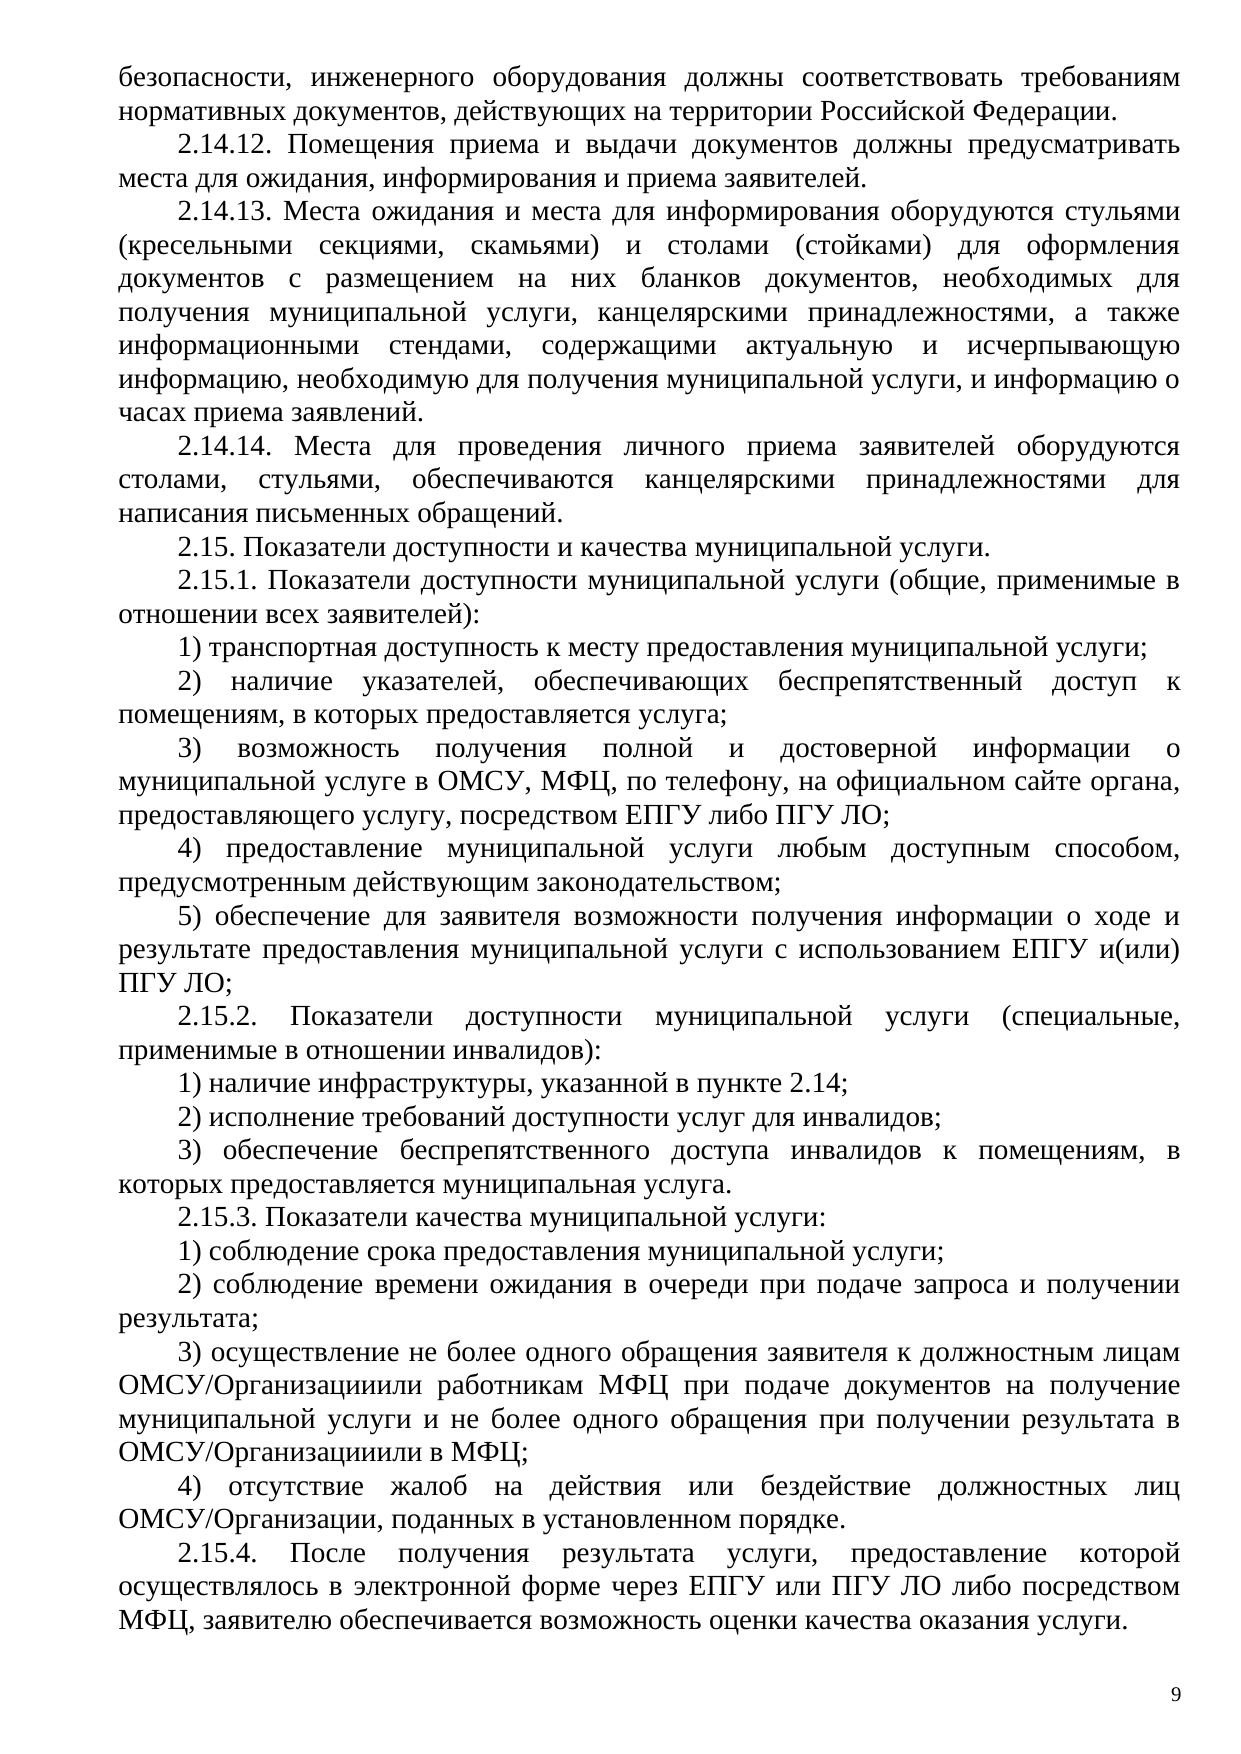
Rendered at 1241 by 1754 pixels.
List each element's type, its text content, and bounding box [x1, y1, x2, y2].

text 4) предоставление муниципальной услуги любым доступным способом, предусмотренным действующим законодательством; [118, 831, 1181, 898]
text 3) обеспечение беспрепятственного доступа инвалидов к помещениям, в которых предоставляется муниципальная услуга. [118, 1132, 1181, 1199]
text 2) соблюдение времени ожидания в очереди при подаче запроса и получении результата; [118, 1267, 1181, 1334]
text 2.14.12. Помещения приема и выдачи документов должны предусматривать места для ожидания, информирования и приема заявителей. [118, 126, 1181, 193]
text 3) возможность получения полной и достоверной информации о муниципальной услуге в ОМСУ, МФЦ, по телефону, на официальном сайте органа, предоставляющего услугу, посредством ЕПГУ либо ПГУ ЛО; [118, 730, 1181, 831]
text 1) соблюдение срока предоставления муниципальной услуги; [118, 1233, 1181, 1267]
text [118, 59, 1181, 126]
text 1) транспортная доступность к месту предоставления муниципальной услуги; [118, 629, 1181, 663]
text 2.15.4. После получения результата услуги, предоставление которой осуществлялось в электронной форме через ЕПГУ или ПГУ ЛО либо посредством МФЦ, заявителю обеспечивается возможность оценки качества оказания услуги. [118, 1535, 1181, 1636]
text 2.15. Показатели доступности и качества муниципальной услуги. [118, 529, 1181, 562]
text 1) наличие инфраструктуры, указанной в пункте 2.14; [118, 1065, 1181, 1099]
text 2) исполнение требований доступности услуг для инвалидов; [118, 1099, 1181, 1132]
text 3) осуществление не более одного обращения заявителя к должностным лицам ОМСУ/Организацииили работникам МФЦ при подаче документов на получение муниципальной услуги и не более одного обращения при получении результата в ОМСУ/Организацииили в МФЦ; [118, 1334, 1181, 1468]
text 5) обеспечение для заявителя возможности получения информации о ходе и результате предоставления муниципальной услуги с использованием ЕПГУ и(или) ПГУ ЛО; [118, 898, 1181, 998]
text 2.14.13. Места ожидания и места для информирования оборудуются стульями (кресельными секциями, скамьями) и столами (стойками) для оформления документов с размещением на них бланков документов, необходимых для получения муниципальной услуги, канцелярскими принадлежностями, а также информационными стендами, содержащими актуальную и исчерпывающую информацию, необходимую для получения муниципальной услуги, и информацию о часах приема заявлений. [118, 193, 1181, 428]
text 2.15.1. Показатели доступности муниципальной услуги (общие, применимые в отношении всех заявителей): [118, 562, 1181, 629]
text 4) отсутствие жалоб на действия или бездействие должностных лиц ОМСУ/Организации, поданных в установленном порядке. [118, 1468, 1181, 1535]
text 2.15.3. Показатели качества муниципальной услуги: [118, 1199, 1181, 1233]
text 2.14.14. Места для проведения личного приема заявителей оборудуются столами, стульями, обеспечиваются канцелярскими принадлежностями для написания письменных обращений. [118, 428, 1181, 529]
text 2) наличие указателей, обеспечивающих беспрепятственный доступ к помещениям, в которых предоставляется услуга; [118, 663, 1181, 730]
text 2.15.2. Показатели доступности муниципальной услуги (специальные, применимые в отношении инвалидов): [118, 998, 1181, 1065]
